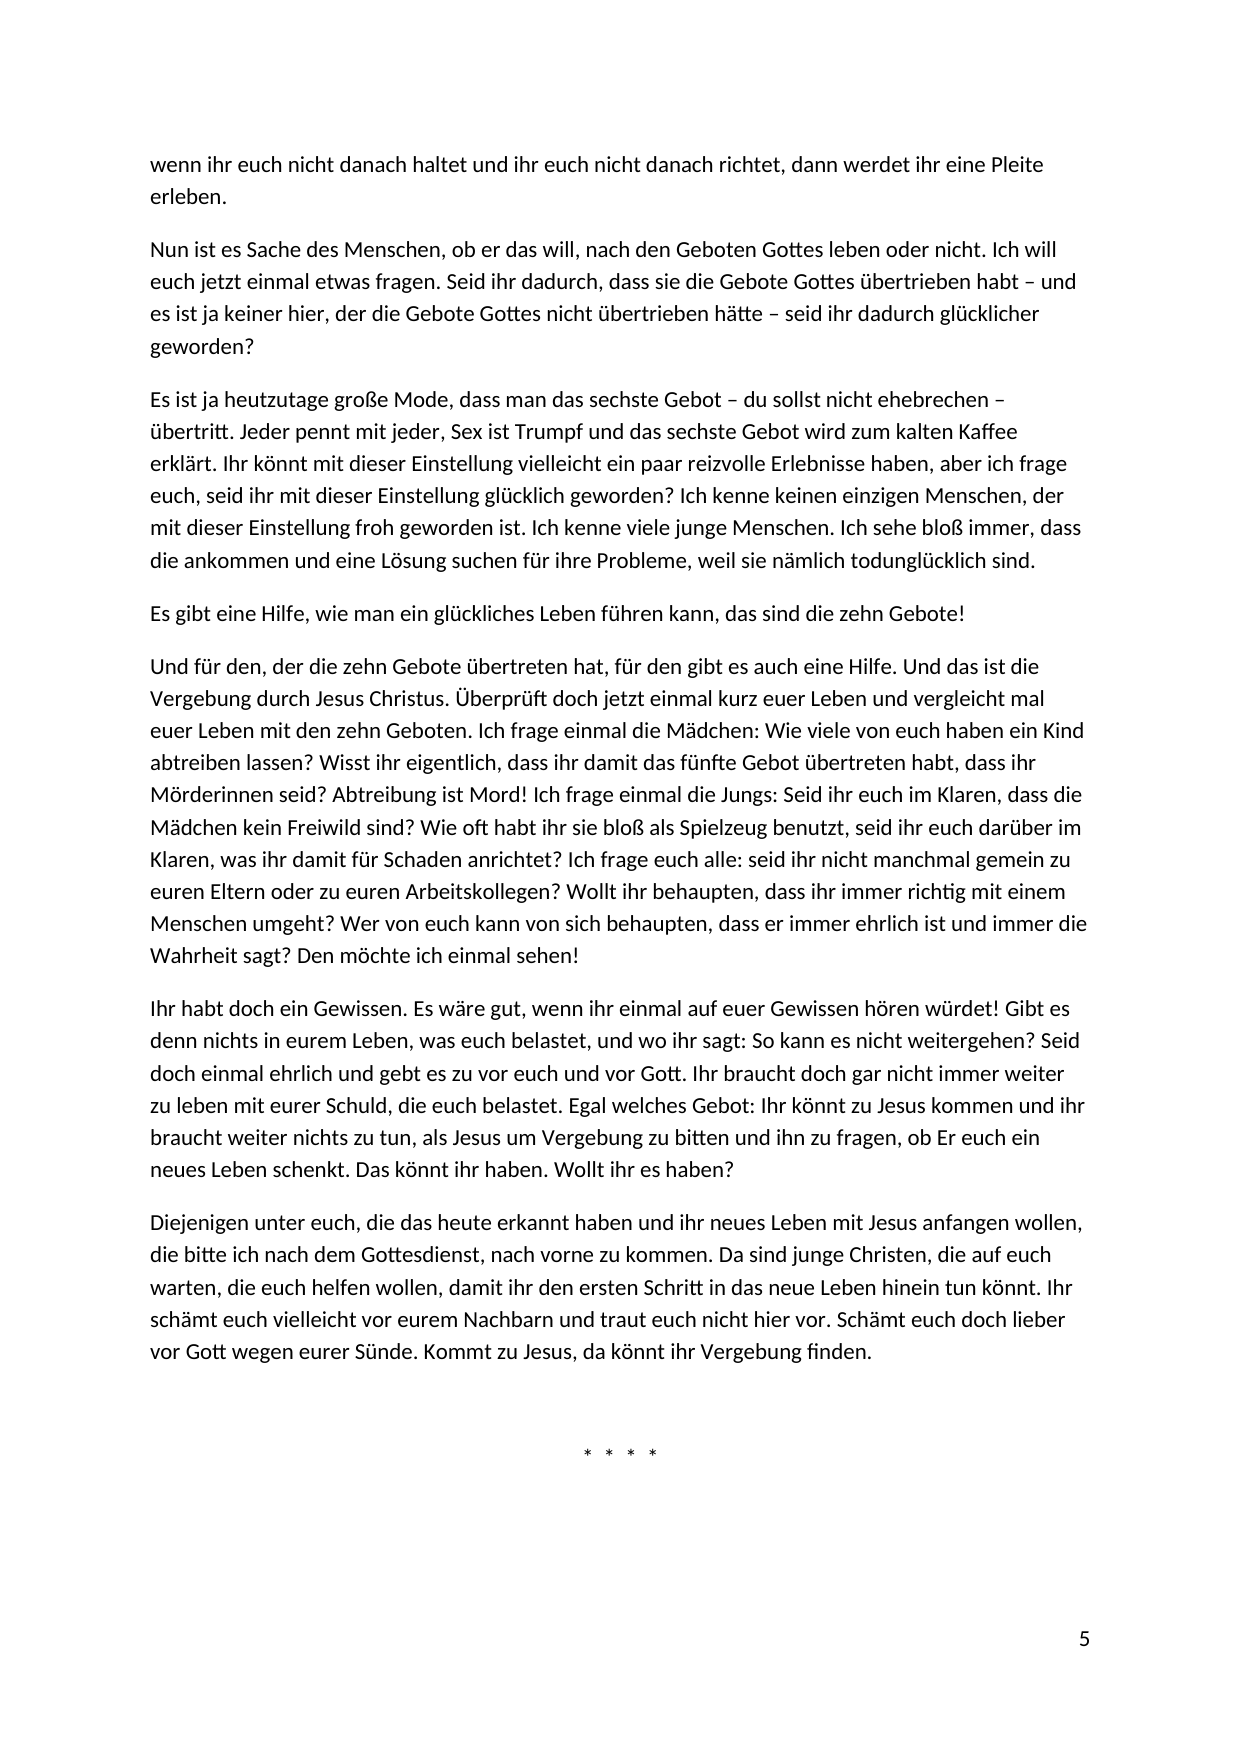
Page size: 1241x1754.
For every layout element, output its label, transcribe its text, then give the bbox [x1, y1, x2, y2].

text Es ist ja heutzutage große Mode, dass man das sechste Gebot – du sollst nicht ehebrechen – übertritt. Jeder pennt mit jeder, Sex ist Trumpf und das sechste Gebot wird zum kalten Kaffee erklärt. Ihr könnt mit dieser Einstellung vielleicht ein paar reizvolle Erlebnisse haben, aber ich frage euch, seid ihr mit dieser Einstellung glücklich geworden? Ich kenne keinen einzigen Menschen, der mit dieser Einstellung froh geworden ist. Ich kenne viele junge Menschen. Ich sehe bloß immer, dass die ankommen und eine Lösung suchen für ihre Probleme, weil sie nämlich todunglücklich sind. [150, 385, 1090, 574]
text Diejenigen unter euch, die das heute erkannt haben und ihr neues Leben mit Jesus anfangen wollen, die bitte ich nach dem Gottesdienst, nach vorne zu kommen. Da sind junge Christen, die auf euch warten, die euch helfen wollen, damit ihr den ersten Schritt in das neue Leben hinein tun könnt. Ihr schämt euch vielleicht vor eurem Nachbarn und traut euch nicht hier vor. Schämt euch doch lieber vor Gott wegen eurer Sünde. Kommt zu Jesus, da könnt ihr Vergebung finden. [150, 1208, 1090, 1365]
text Es gibt eine Hilfe, wie man ein glückliches Leben führen kann, das sind die zehn Gebote! [150, 599, 1090, 627]
text Und für den, der die zehn Gebote übertreten hat, für den gibt es auch eine Hilfe. Und das ist die Vergebung durch Jesus Christus. Überprüft doch jetzt einmal kurz euer Leben und vergleicht mal euer Leben mit den zehn Geboten. Ich frage einmal die Mädchen: Wie viele von euch haben ein Kind abtreiben lassen? Wisst ihr eigentlich, dass ihr damit das fünfte Gebot übertreten habt, dass ihr Mörderinnen seid? Abtreibung ist Mord! Ich frage einmal die Jungs: Seid ihr euch im Klaren, dass die Mädchen kein Freiwild sind? Wie oft habt ihr sie bloß als Spielzeug benutzt, seid ihr euch darüber im Klaren, was ihr damit für Schaden anrichtet? Ich frage euch alle: seid ihr nicht manchmal gemein zu euren Eltern oder zu euren Arbeitskollegen? Wollt ihr behaupten, dass ihr immer richtig mit einem Menschen umgeht? Wer von euch kann von sich behaupten, dass er immer ehrlich ist und immer die Wahrheit sagt? Den möchte ich einmal sehen! [150, 652, 1090, 969]
text Ihr habt doch ein Gewissen. Es wäre gut, wenn ihr einmal auf euer Gewissen hören würdet! Gibt es denn nichts in eurem Leben, was euch belastet, und wo ihr sagt: So kann es nicht weitergehen? Seid doch einmal ehrlich und gebt es zu vor euch und vor Gott. Ihr braucht doch gar nicht immer weiter zu leben mit eurer Schuld, die euch belastet. Egal welches Gebot: Ihr könnt zu Jesus kommen und ihr braucht weiter nichts zu tun, als Jesus um Vergebung zu bitten und ihn zu fragen, ob Er euch ein neues Leben schenkt. Das könnt ihr haben. Wollt ihr es haben? [150, 994, 1090, 1183]
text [150, 150, 1090, 210]
text * * * * [150, 1443, 1090, 1471]
text Nun ist es Sache des Menschen, ob er das will, nach den Geboten Gottes leben oder nicht. Ich will euch jetzt einmal etwas fragen. Seid ihr dadurch, dass sie die Gebote Gottes übertrieben habt – und es ist ja keiner hier, der die Gebote Gottes nicht übertrieben hätte – seid ihr dadurch glücklicher geworden? [150, 235, 1090, 360]
